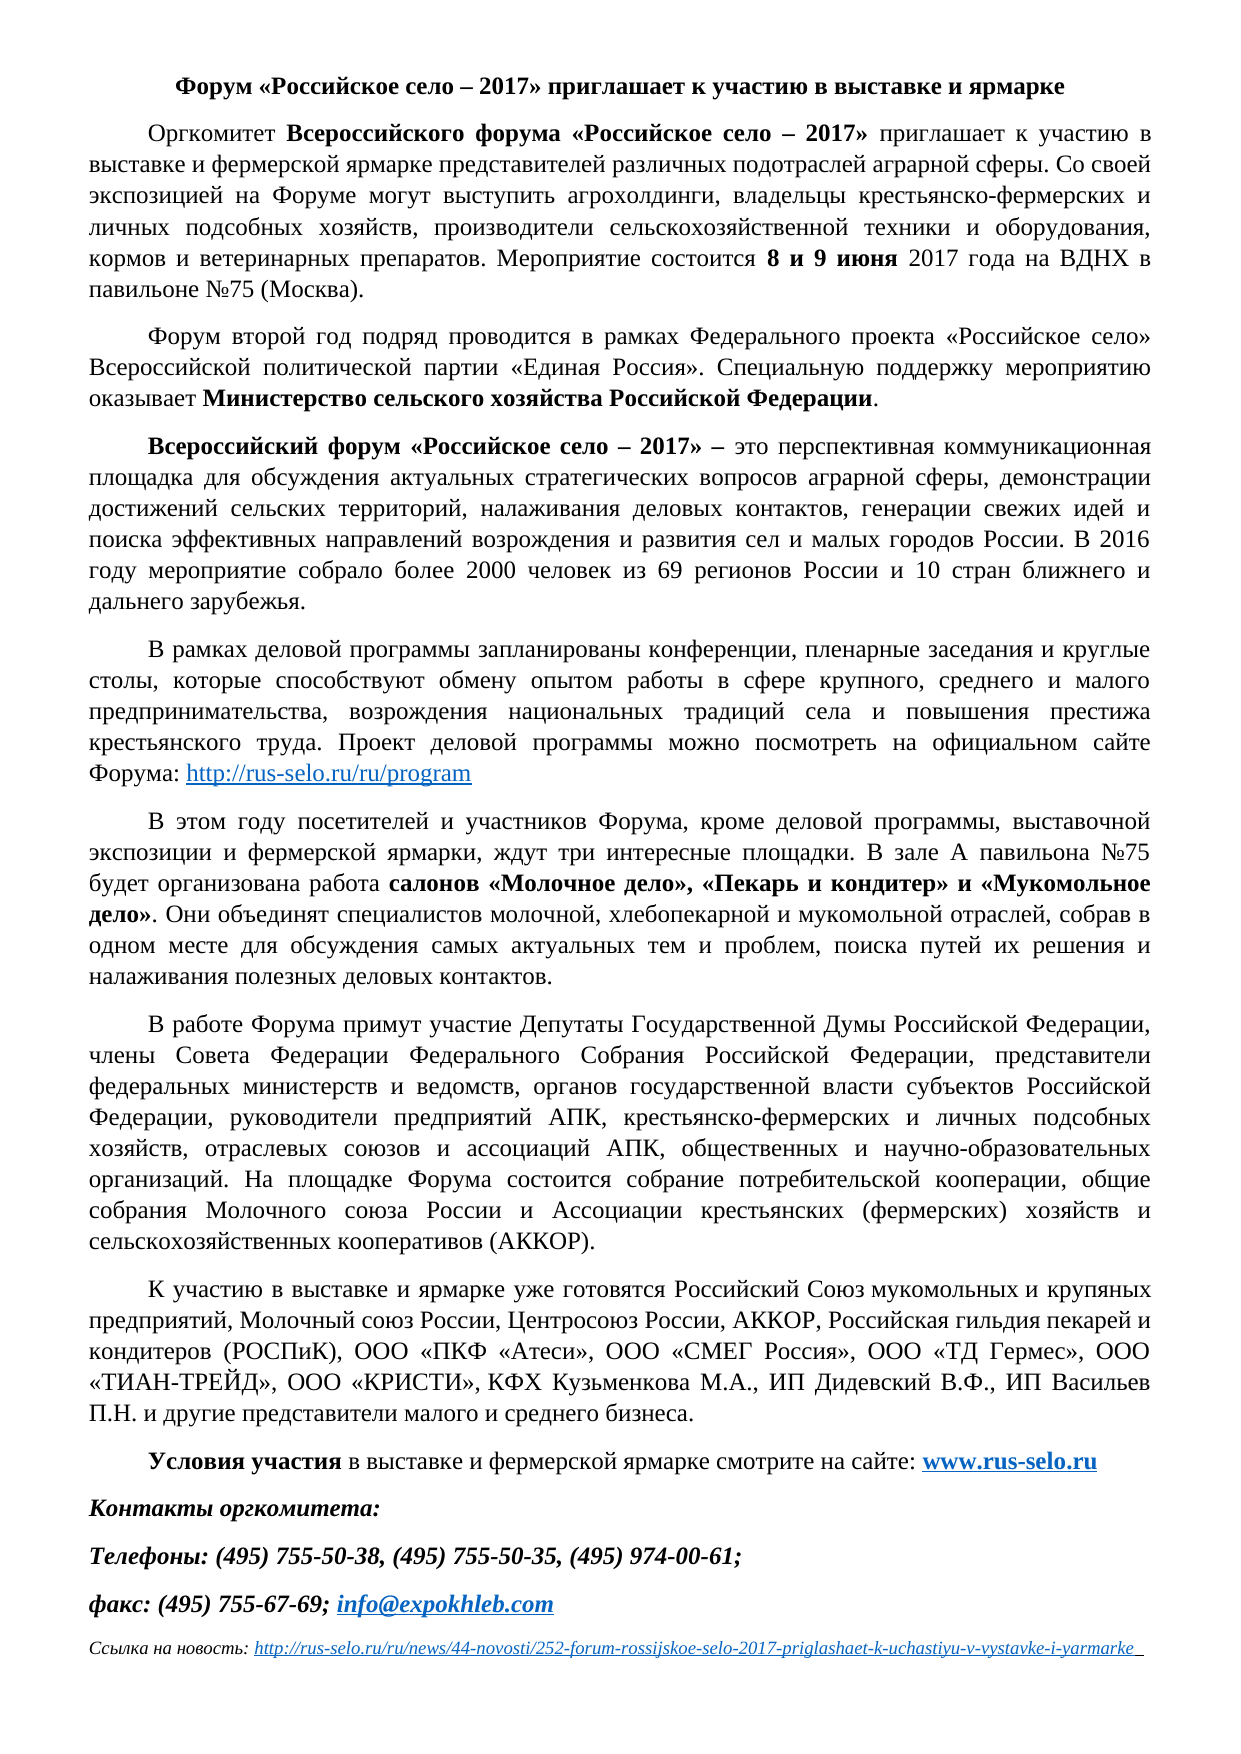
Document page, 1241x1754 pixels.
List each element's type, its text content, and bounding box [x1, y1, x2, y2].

text Ссылка на новость: http://rus-selo.ru/ru/news/44-novosti/252-forum-rossijskoe-selo-2017-priglashaet-k-uchastiyu-v-vystavke-i-yarmarke [89, 1637, 1152, 1658]
text факс: (495) 755-67-69; info@expokhleb.com [89, 1589, 1152, 1618]
text В этом году посетителей и участников Форума, кроме деловой программы, выставочной экспозиции и фермерской ярмарки, ждут три интересные площадки. В зале А павильона №75 будет организована работа салонов «Молочное дело», «Пекарь и кондитер» и «Мукомольное дело». Они объединят специалистов молочной, хлебопекарной и мукомольной отраслей, собрав в одном месте для обсуждения самых актуальных тем и проблем, поиска путей их решения и налаживания полезных деловых контактов. [89, 806, 1152, 990]
text К участию в выставке и ярмарке уже готовятся Российский Союз мукомольных и крупяных предприятий, Молочный союз России, Центросоюз России, АККОР, Российская гильдия пекарей и кондитеров (РОСПиК), ООО «ПКФ «Атеси», ООО «СМЕГ Россия», ООО «ТД Гермес», ООО «ТИАН-ТРЕЙД», ООО «КРИСТИ», КФХ Кузьменкова М.А., ИП Дидевский В.Ф., ИП Васильев П.Н. и другие представители малого и среднего бизнеса. [89, 1274, 1152, 1427]
text Телефоны: (495) 755-50-38, (495) 755-50-35, (495) 974-00-61; [89, 1541, 1152, 1570]
text В рамках деловой программы запланированы конференции, пленарные заседания и круглые столы, которые способствуют обмену опытом работы в сфере крупного, среднего и малого предпринимательства, возрождения национальных традиций села и повышения престижа крестьянского труда. Проект деловой программы можно посмотреть на официальном сайте Форума: http://rus-selo.ru/ru/program [89, 634, 1152, 787]
text Форум «Российское село – 2017» приглашает к участию в выставке и ярмарке [89, 71, 1152, 99]
text Форум второй год подряд проводится в рамках Федерального проекта «Российское село» Всероссийской политической партии «Единая Россия». Специальную поддержку мероприятию оказывает Министерство сельского хозяйства Российской Федерации. [89, 321, 1152, 412]
text Оргкомитет Всероссийского форума «Российское село – 2017» приглашает к участию в выставке и фермерской ярмарке представителей различных подотраслей аграрной сферы. Со своей экспозицией на Форуме могут выступить агрохолдинги, владельцы крестьянско-фермерских и личных подсобных хозяйств, производители сельскохозяйственной техники и оборудования, кормов и ветеринарных препаратов. Мероприятие состоится 8 и 9 июня 2017 года на ВДНХ в павильоне №75 (Москва). [89, 118, 1152, 302]
text Всероссийский форум «Российское село – 2017» – это перспективная коммуникационная площадка для обсуждения актуальных стратегических вопросов аграрной сферы, демонстрации достижений сельских территорий, налаживания деловых контактов, генерации свежих идей и поиска эффективных направлений возрождения и развития сел и малых городов России. В 2016 году мероприятие собрало более 2000 человек из 69 регионов России и 10 стран ближнего и дальнего зарубежья. [89, 431, 1152, 615]
text Условия участия в выставке и фермерской ярмарке смотрите на сайте: www.rus-selo.ru [89, 1446, 1152, 1474]
text В работе Форума примут участие Депутаты Государственной Думы Российской Федерации, члены Совета Федерации Федерального Собрания Российской Федерации, представители федеральных министерств и ведомств, органов государственной власти субъектов Российской Федерации, руководители предприятий АПК, крестьянско-фермерских и личных подсобных хозяйств, отраслевых союзов и ассоциаций АПК, общественных и научно-образовательных организаций. На площадке Форума состоится собрание потребительской кооперации, общие собрания Молочного союза России и Ассоциации крестьянских (фермерских) хозяйств и сельскохозяйственных кооперативов (АККОР). [89, 1009, 1152, 1255]
text Контакты оргкомитета: [89, 1493, 1152, 1522]
